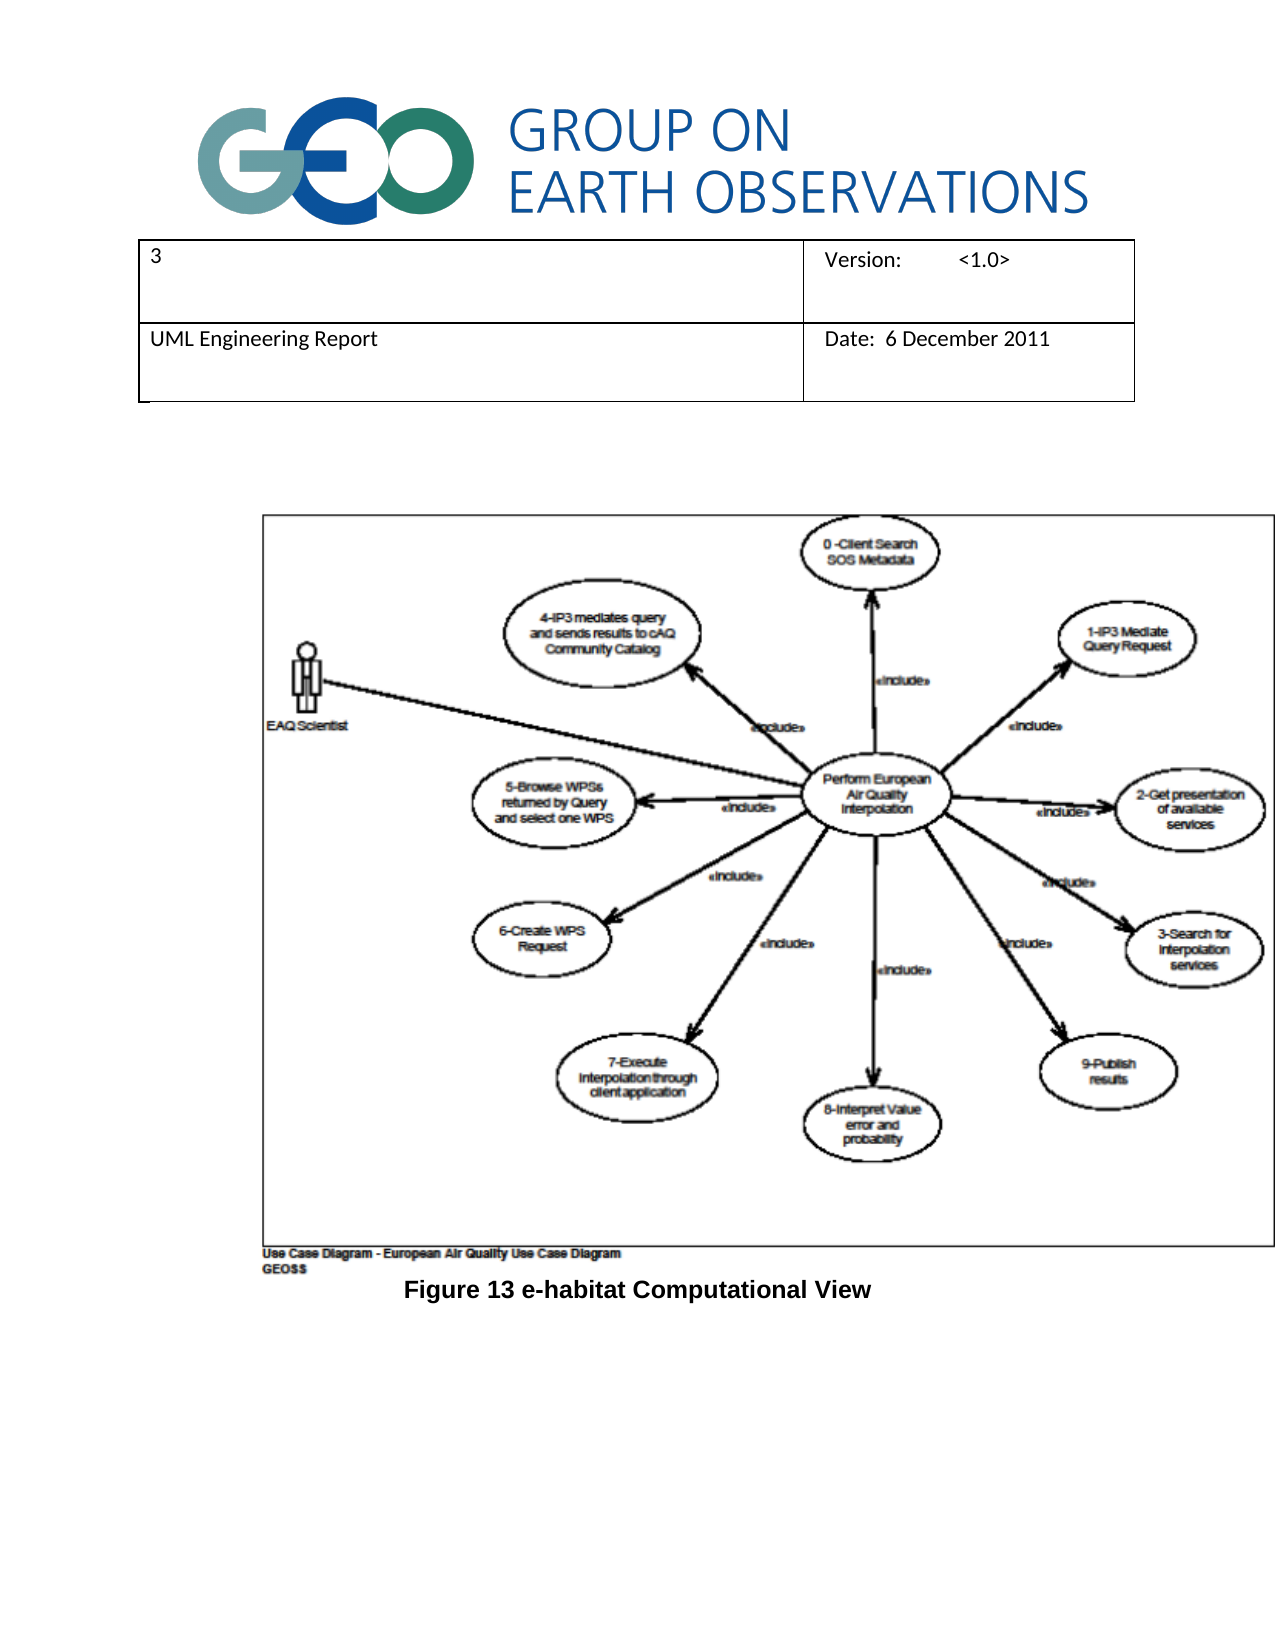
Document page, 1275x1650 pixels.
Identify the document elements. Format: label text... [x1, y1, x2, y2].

text Figure 13 e-habitat Computational View [150, 1275, 1125, 1304]
picture [150, 75, 1124, 239]
